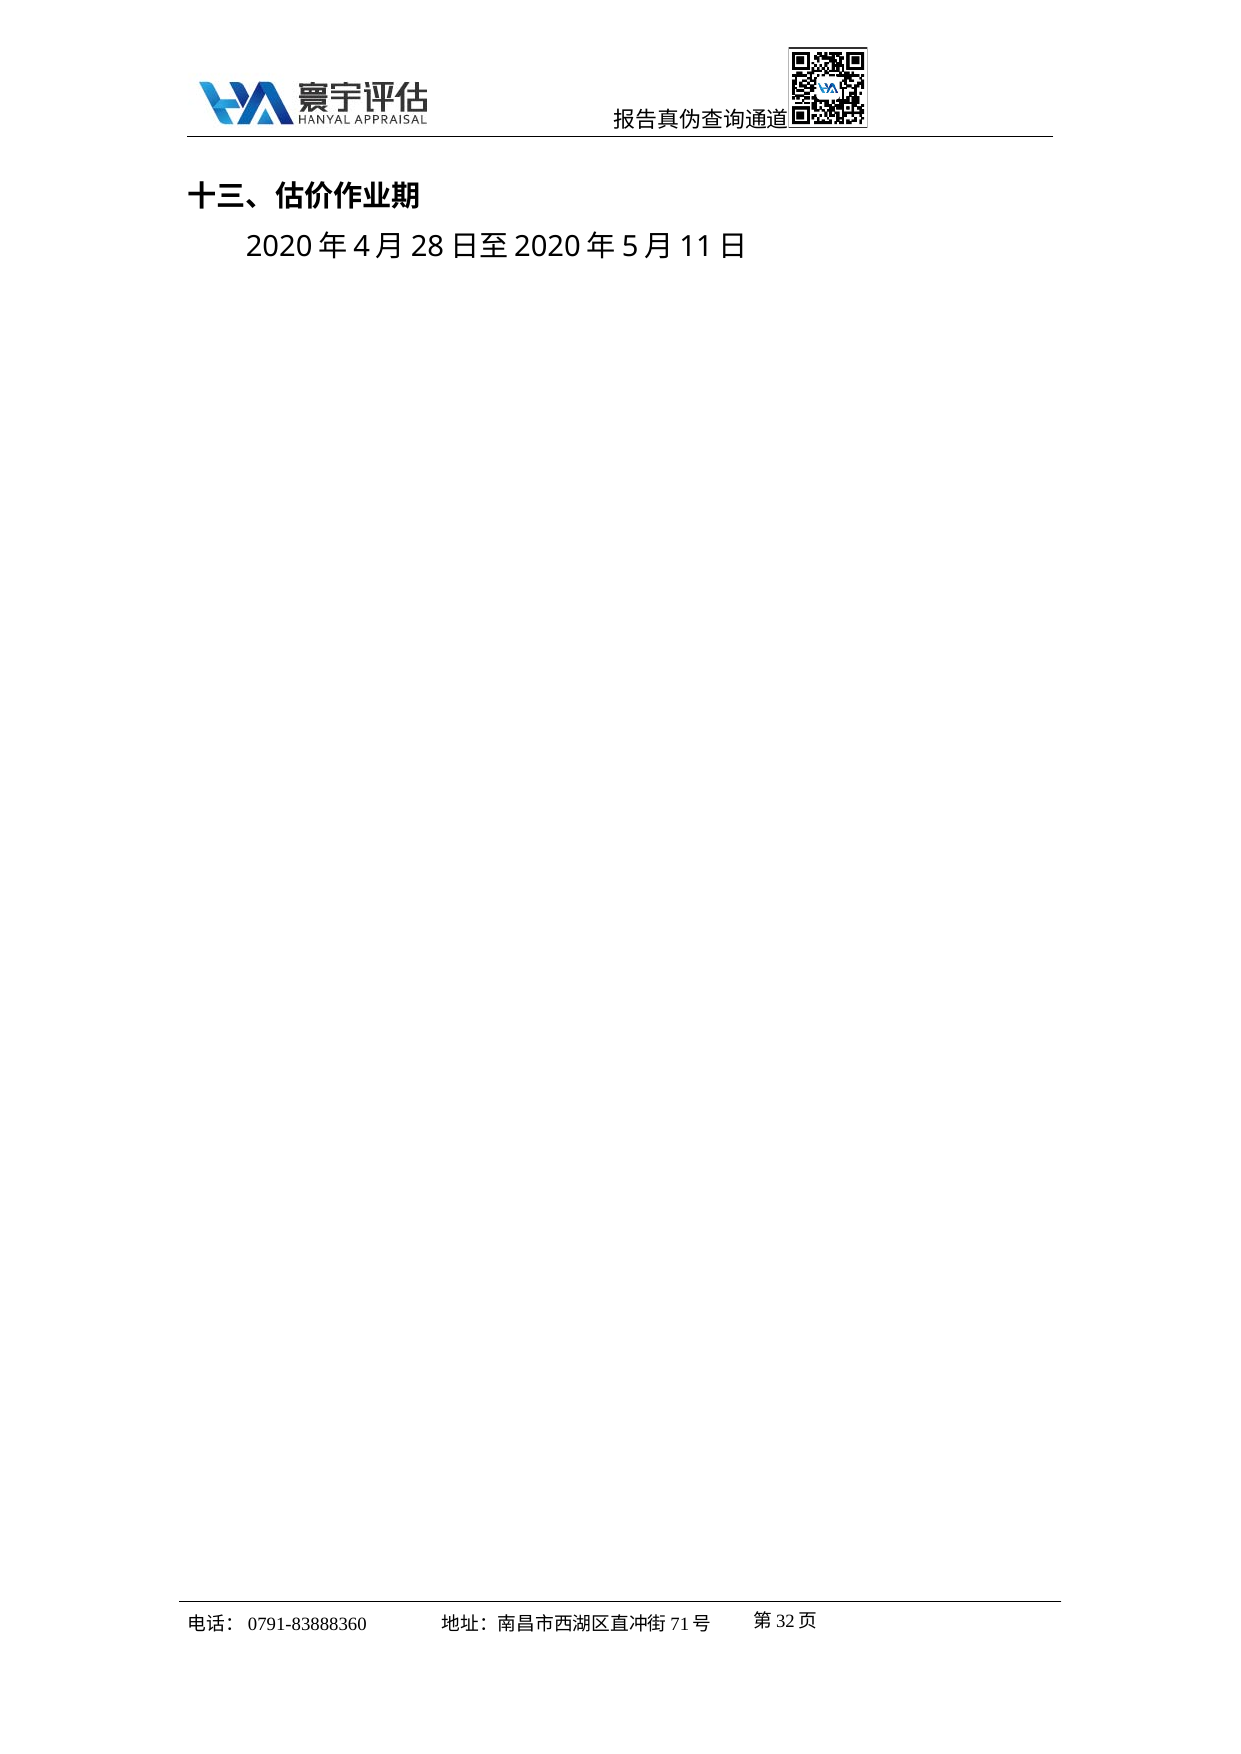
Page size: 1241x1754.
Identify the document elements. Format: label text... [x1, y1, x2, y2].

text 2020年4月28日至2020年5月11日 [187, 216, 1053, 266]
picture [187, 69, 433, 128]
picture [788, 47, 868, 128]
text 十三、估价作业期 [187, 166, 1053, 216]
